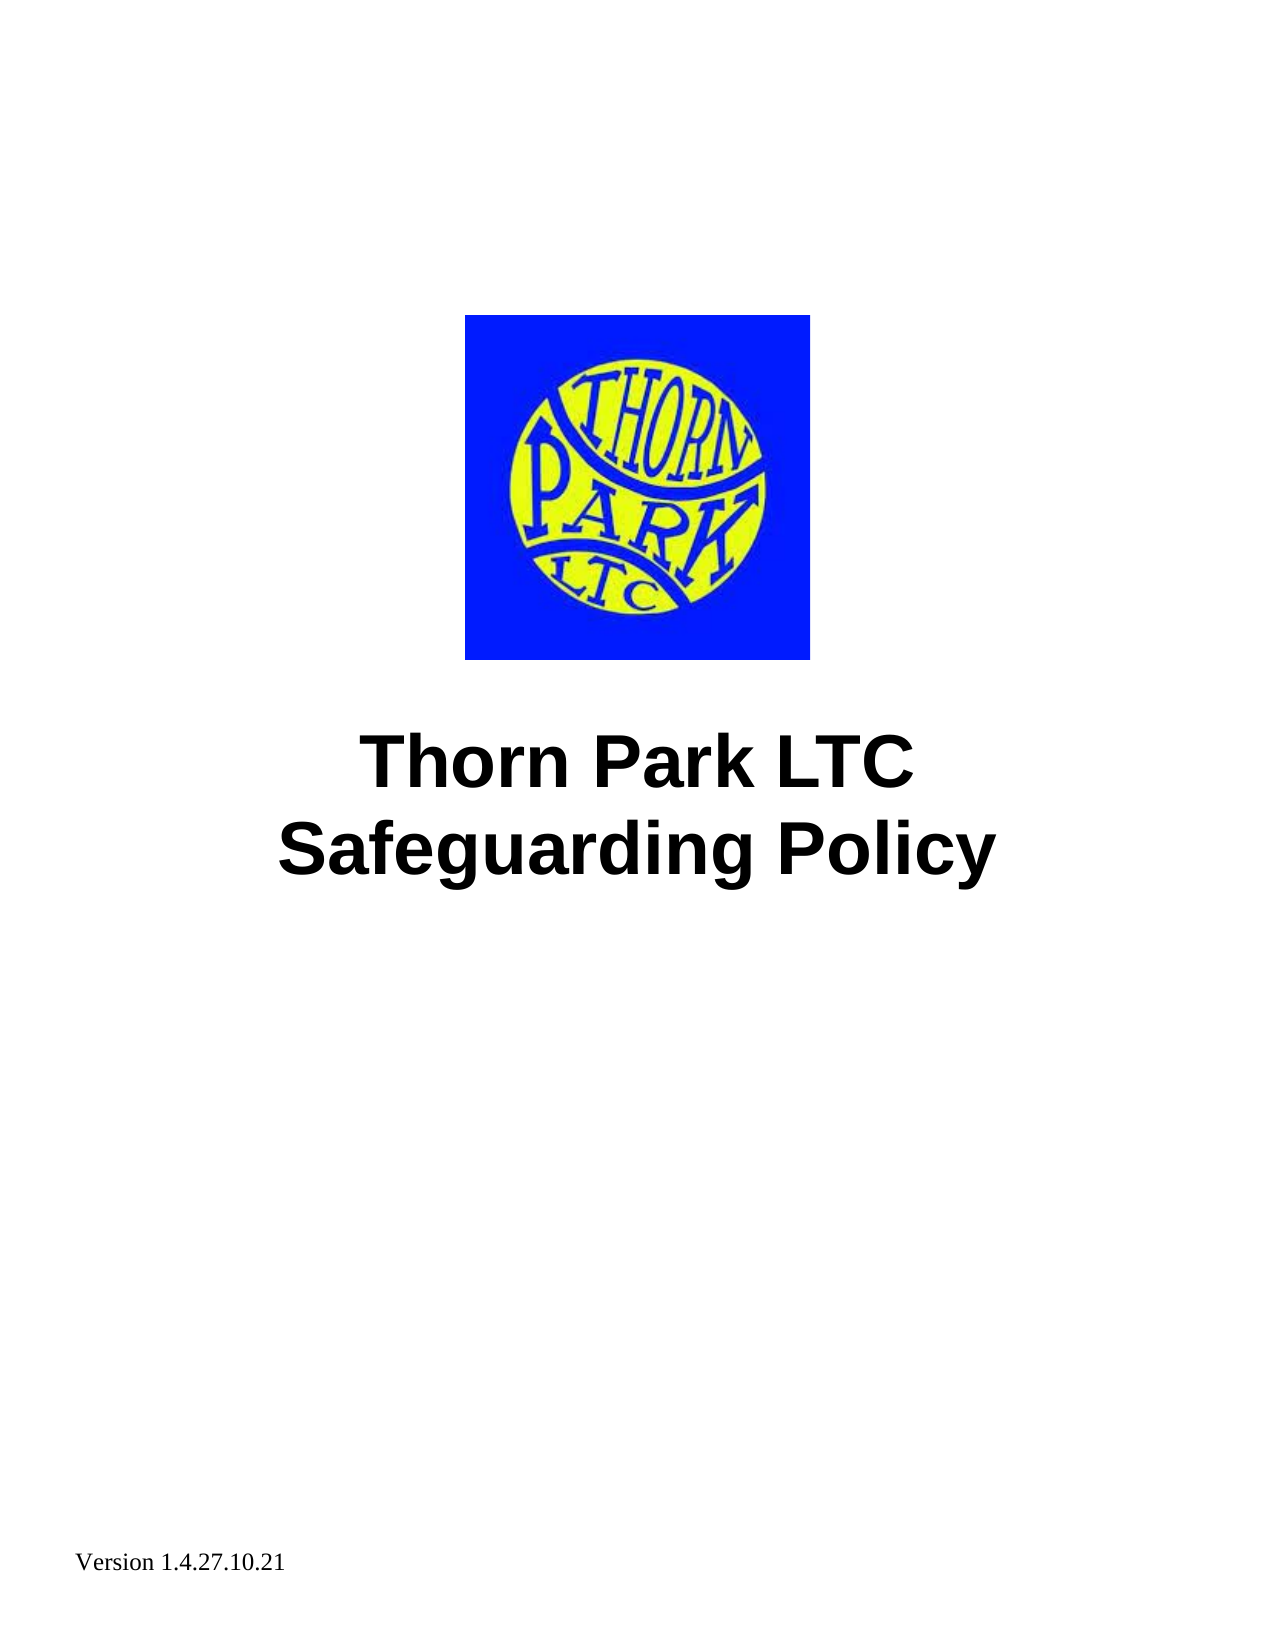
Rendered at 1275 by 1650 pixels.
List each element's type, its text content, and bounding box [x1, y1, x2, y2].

picture [465, 315, 811, 660]
subtitle Thorn Park LTC [75, 717, 1200, 804]
subtitle Safeguarding Policy [75, 804, 1200, 890]
